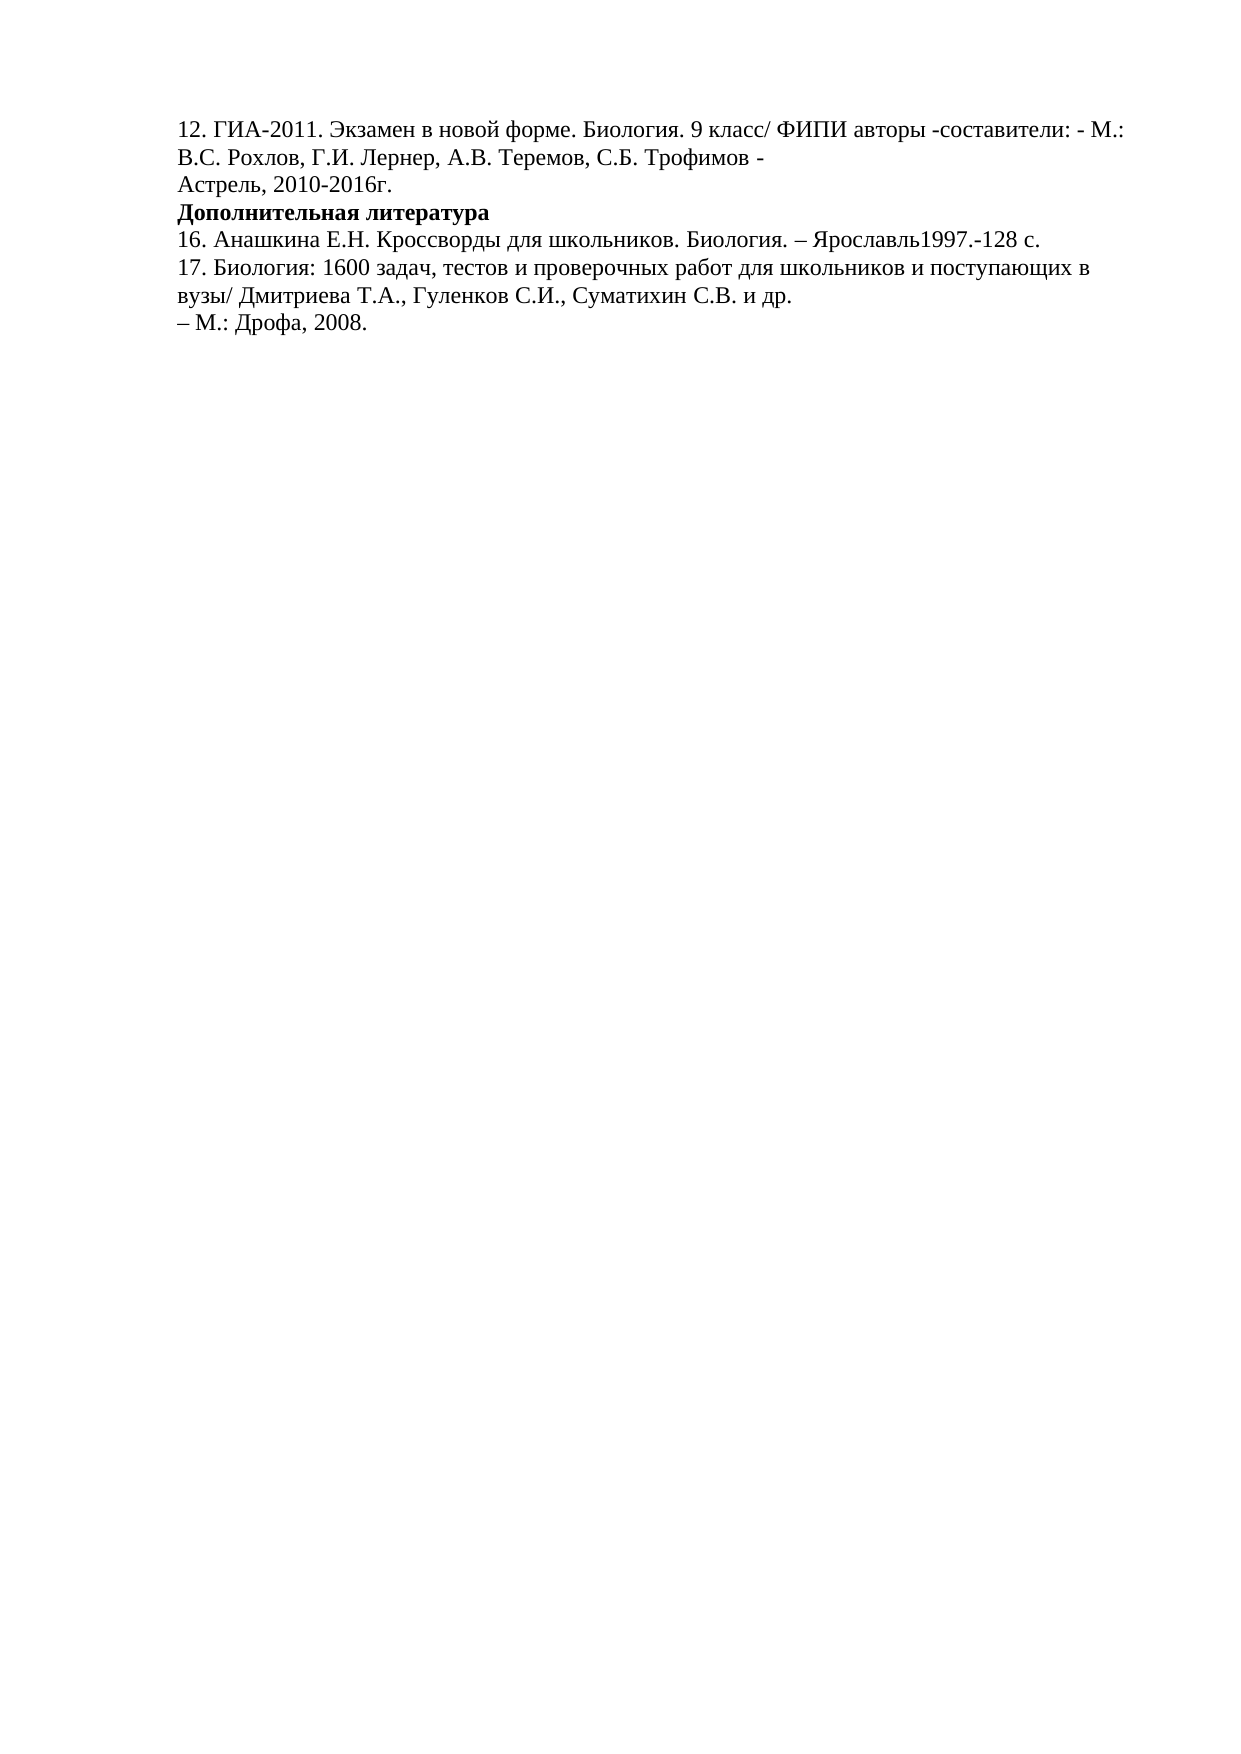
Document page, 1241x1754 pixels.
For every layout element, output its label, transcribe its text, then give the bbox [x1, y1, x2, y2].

list Биология: 1600 задач, тестов и проверочных работ для школьников и поступающих в вузы/ Дмитриева Т.А., Гуленков С.И., Суматихин С.В. и др. [177, 253, 1150, 309]
list ГИА-2011. Экзамен в новой форме. Биология. 9 класс/ ФИПИ авторы -составители: - М.: В.С. Рохлов, Г.И. Лернер, А.В. Теремов, С.Б. Трофимов - [177, 115, 1126, 170]
list Анашкина Е.Н. Кроссворды для школьников. Биология. – Ярославль1997.-128 с. [177, 226, 1215, 253]
text – М.: Дрофа, 2008. [177, 309, 1215, 336]
subtitle Дополнительная литература [177, 199, 1215, 226]
text Астрель, 2010-2016г. [177, 170, 1215, 198]
